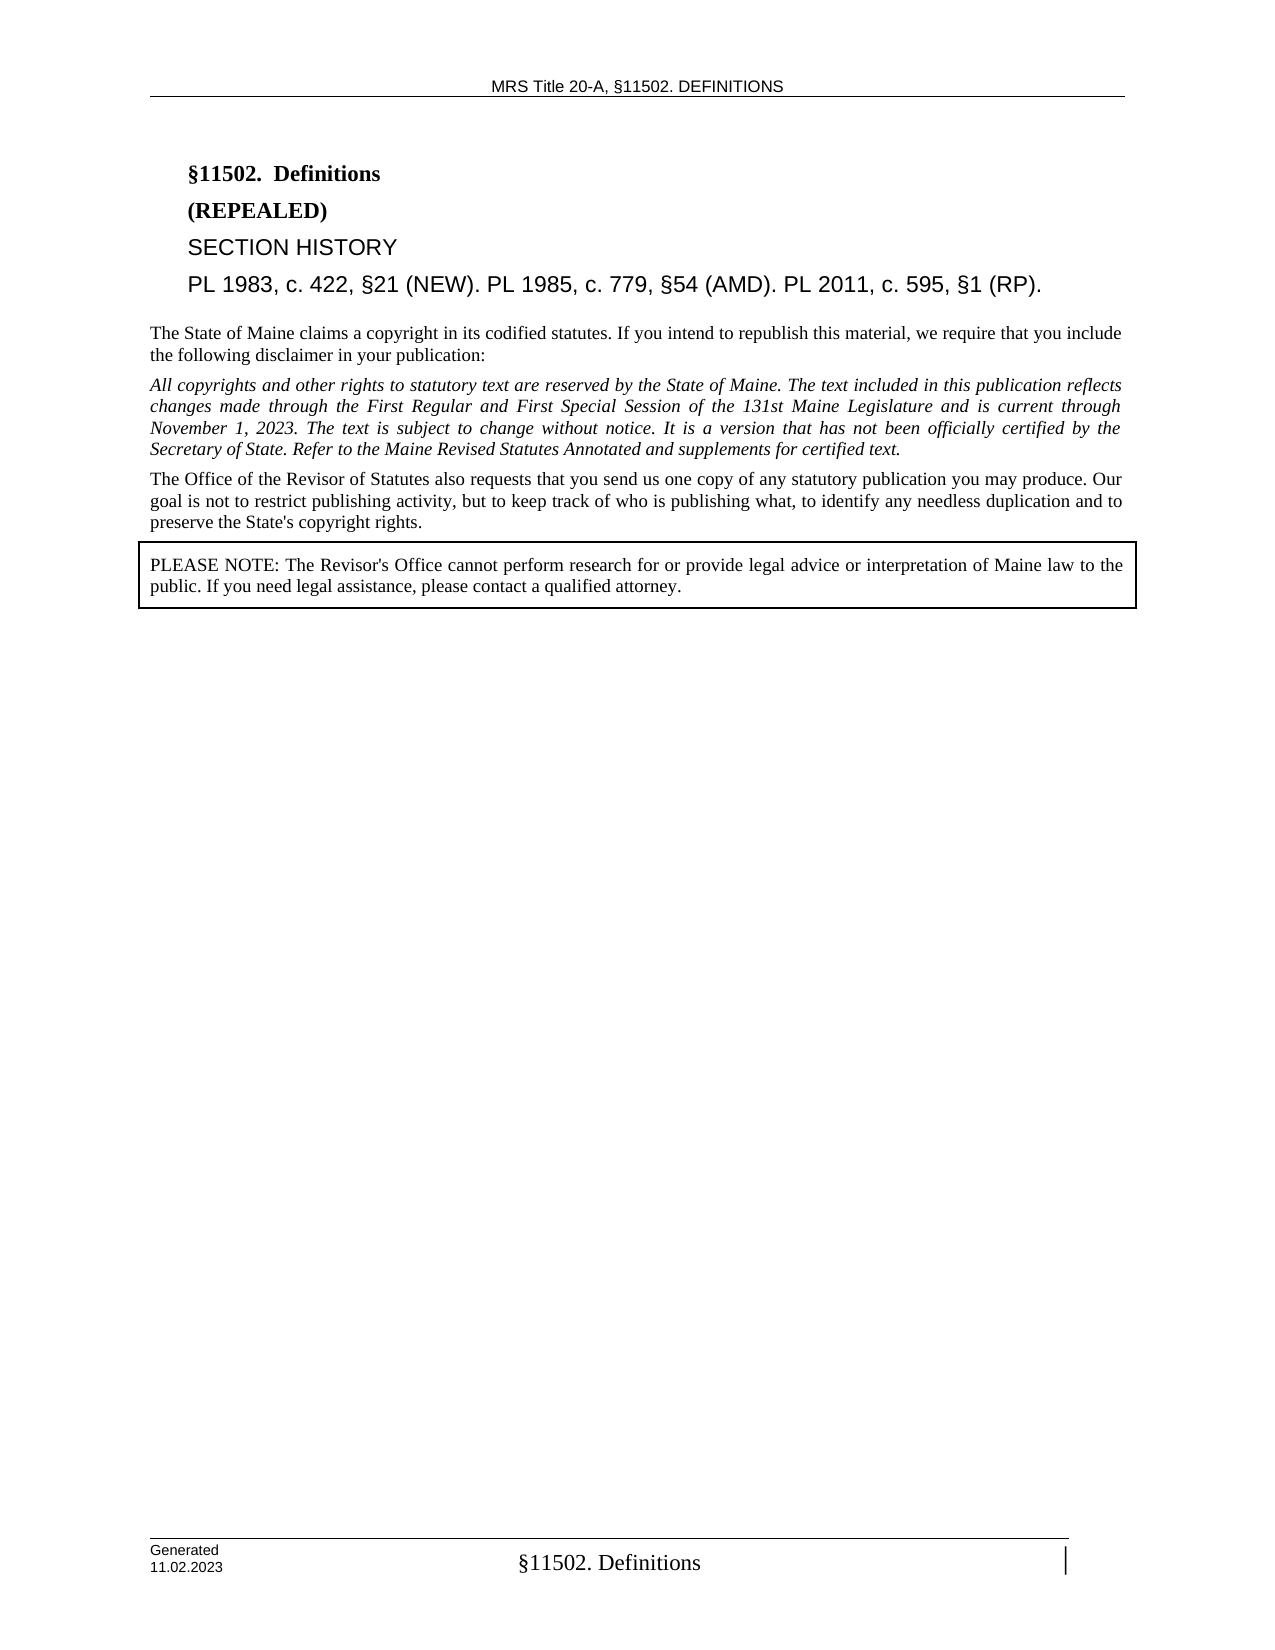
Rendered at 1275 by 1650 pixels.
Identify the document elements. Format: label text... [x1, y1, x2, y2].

text All copyrights and other rights to statutory text are reserved by the State of Maine. The text included in this publication reflects changes made through the First Regular and First Special Session of the 131st Maine Legislature and is current through November 1, 2023 . The text is subject to change without notice. It is a version that has not been officially certified by the Secretary of State. Refer to the Maine Revised Statutes Annotated and supplements for certified text. [150, 373, 1125, 460]
text (REPEALED) [187, 197, 1125, 223]
text §11502. Definitions [187, 160, 1125, 187]
text PLEASE NOTE: The Revisor's Office cannot perform research for or provide legal advice or interpretation of Maine law to the public. If you need legal assistance, please contact a qualified attorney. [140, 543, 1135, 607]
text The Office of the Revisor of Statutes also requests that you send us one copy of any statutory publication you may produce. Our goal is not to restrict publishing activity, but to keep track of who is publishing what, to identify any needless duplication and to preserve the State's copyright rights. [150, 468, 1125, 533]
text The State of Maine claims a copyright in its codified statutes. If you intend to republish this material, we require that you include the following disclaimer in your publication: [150, 322, 1125, 365]
text SECTION HISTORY [187, 234, 1125, 260]
text PL 1983, c. 422, §21 (NEW). PL 1985, c. 779, §54 (AMD). PL 2011, c. 595, §1 (RP). [187, 271, 1125, 297]
